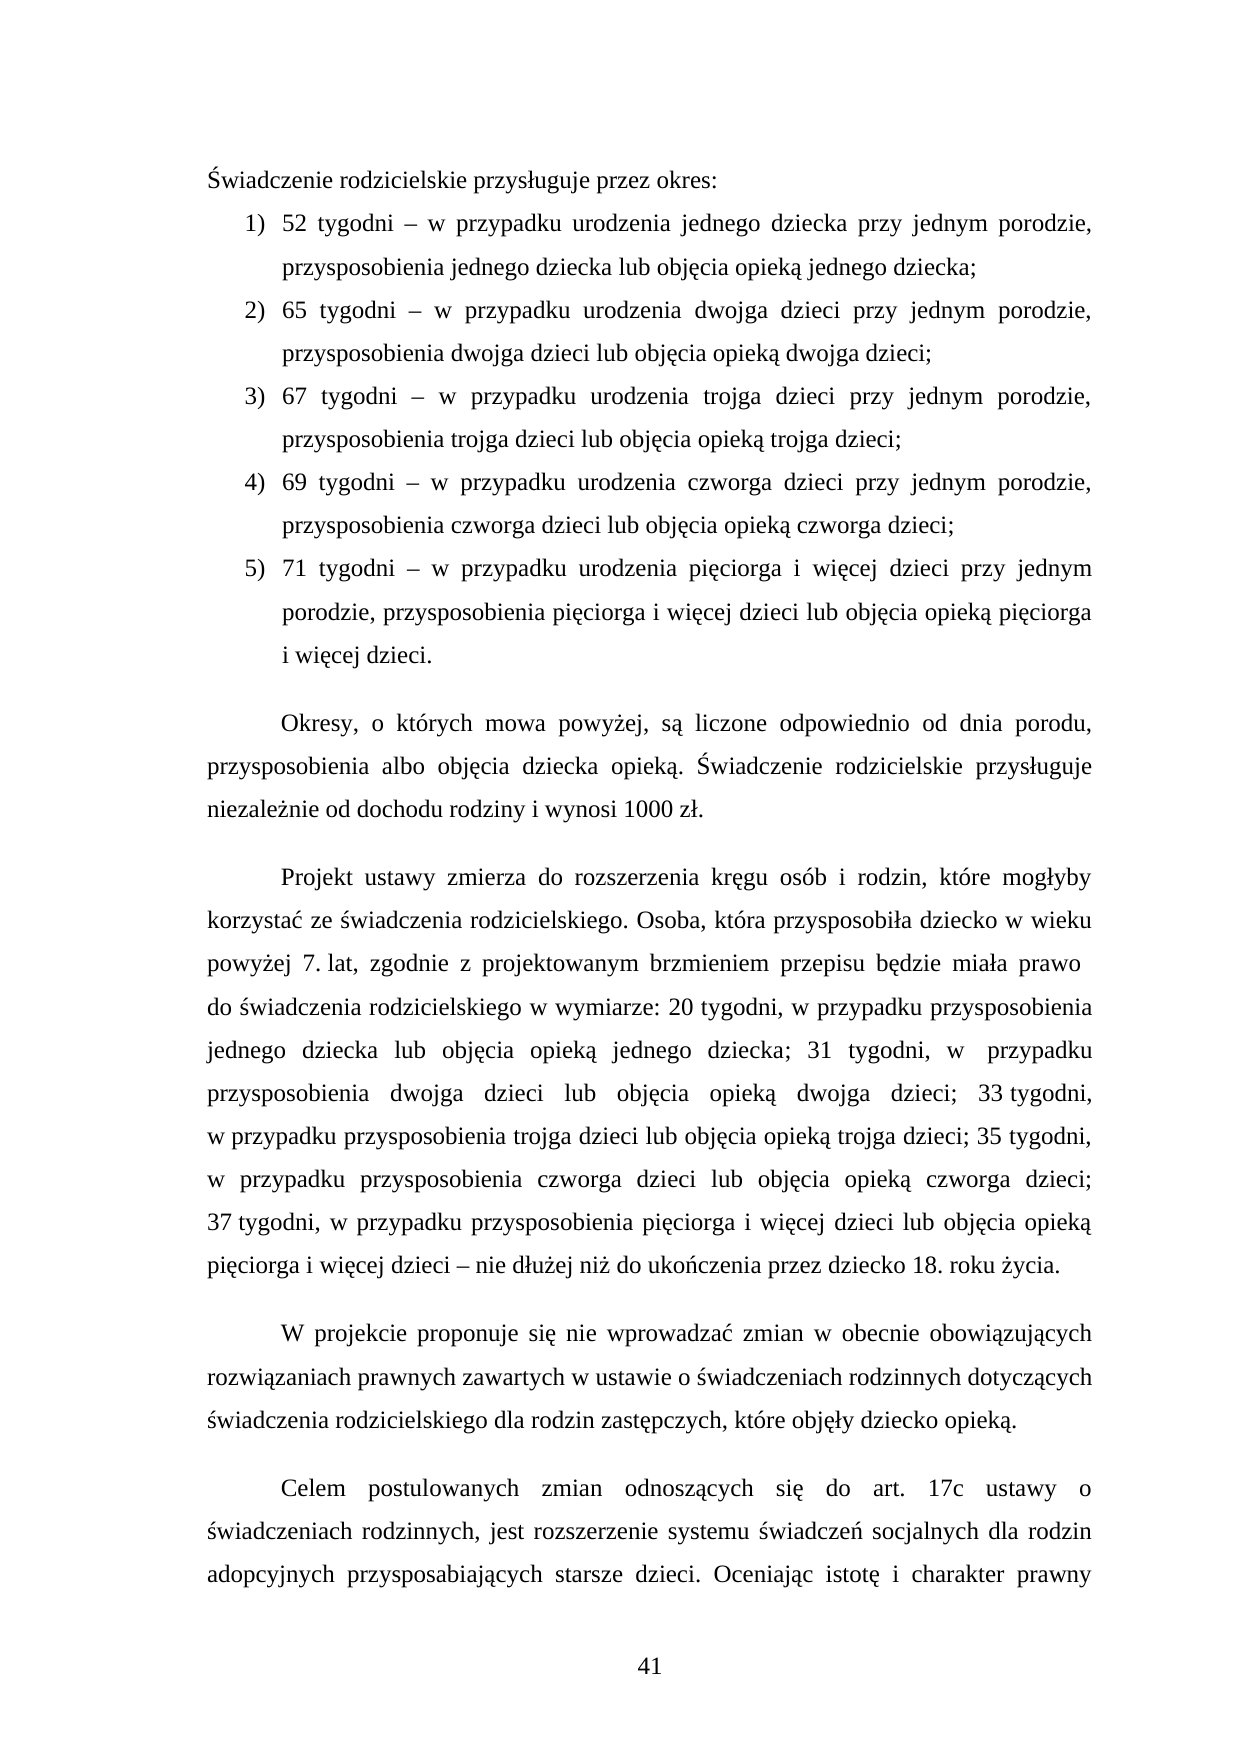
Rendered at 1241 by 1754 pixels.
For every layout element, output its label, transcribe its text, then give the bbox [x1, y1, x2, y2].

list 67 tygodni – w przypadku urodzenia trojga dzieci przy jednym porodzie, przysposobienia trojga dzieci lub objęcia opieką trojga dzieci; [244, 381, 1092, 453]
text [207, 1473, 1092, 1588]
list 65 tygodni – w przypadku urodzenia dwojga dzieci przy jednym porodzie, przysposobienia dwojga dzieci lub objęcia opieką dwojga dzieci; [244, 295, 1092, 367]
text Świadczenie rodzicielskie przysługuje przez okres: [207, 165, 1092, 194]
text Projekt ustawy zmierza do rozszerzenia kręgu osób i rodzin, które mogłyby korzystać ze świadczenia rodzicielskiego. Osoba, która przysposobiła dziecko w wieku powyżej 7. lat, zgodnie z projektowanym brzmieniem przepisu będzie miała prawo do świadczenia rodzicielskiego w wymiarze: 20 tygodni, w przypadku przysposobienia jednego dziecka lub objęcia opieką jednego dziecka; 31 tygodni, w przypadku przysposobienia dwojga dzieci lub objęcia opieką dwojga dzieci; 33 tygodni, w przypadku przysposobienia trojga dzieci lub objęcia opieką trojga dzieci; 35 tygodni, w przypadku przysposobienia czworga dzieci lub objęcia opieką czworga dzieci; 37 tygodni, w przypadku przysposobienia pięciorga i więcej dzieci lub objęcia opieką pięciorga i więcej dzieci – nie dłużej niż do ukończenia przez dziecko 18. roku życia. [207, 862, 1092, 1279]
list 69 tygodni – w przypadku urodzenia czworga dzieci przy jednym porodzie, przysposobienia czworga dzieci lub objęcia opieką czworga dzieci; [244, 467, 1092, 539]
text Okresy, o których mowa powyżej, są liczone odpowiednio od dnia porodu, przysposobienia albo objęcia dziecka opieką. Świadczenie rodzicielskie przysługuje niezależnie od dochodu rodziny i wynosi 1000 zł. [207, 708, 1092, 823]
list 71 tygodni – w przypadku urodzenia pięciorga i więcej dzieci przy jednym porodzie, przysposobienia pięciorga i więcej dzieci lub objęcia opieką pięciorga i więcej dzieci. [244, 553, 1092, 668]
text W projekcie proponuje się nie wprowadzać zmian w obecnie obowiązujących rozwiązaniach prawnych zawartych w ustawie o świadczeniach rodzinnych dotyczących świadczenia rodzicielskiego dla rodzin zastępczych, które objęły dziecko opieką. [207, 1318, 1092, 1433]
list 52 tygodni – w przypadku urodzenia jednego dziecka przy jednym porodzie, przysposobienia jednego dziecka lub objęcia opieką jednego dziecka; [244, 208, 1092, 280]
